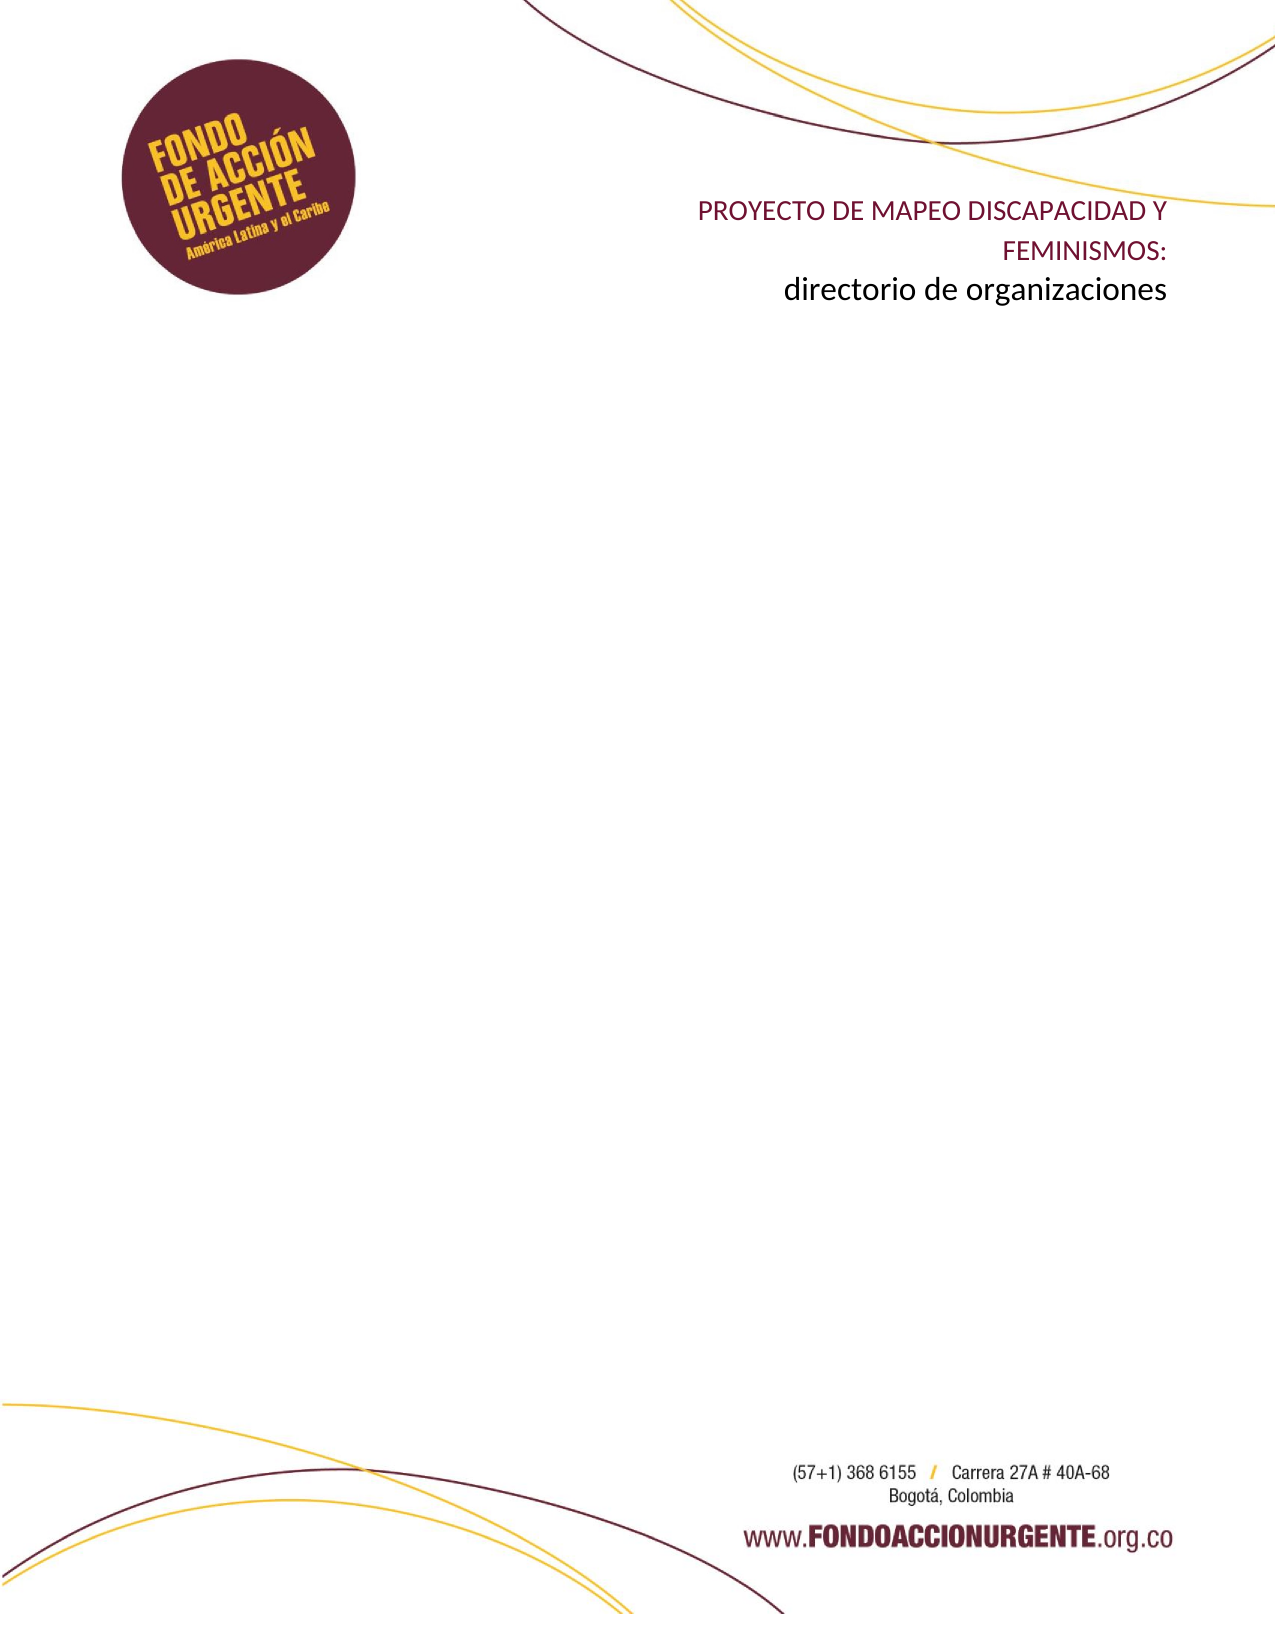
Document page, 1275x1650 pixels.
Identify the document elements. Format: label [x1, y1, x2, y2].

picture [0, 1254, 1275, 1614]
picture [0, 0, 1275, 349]
